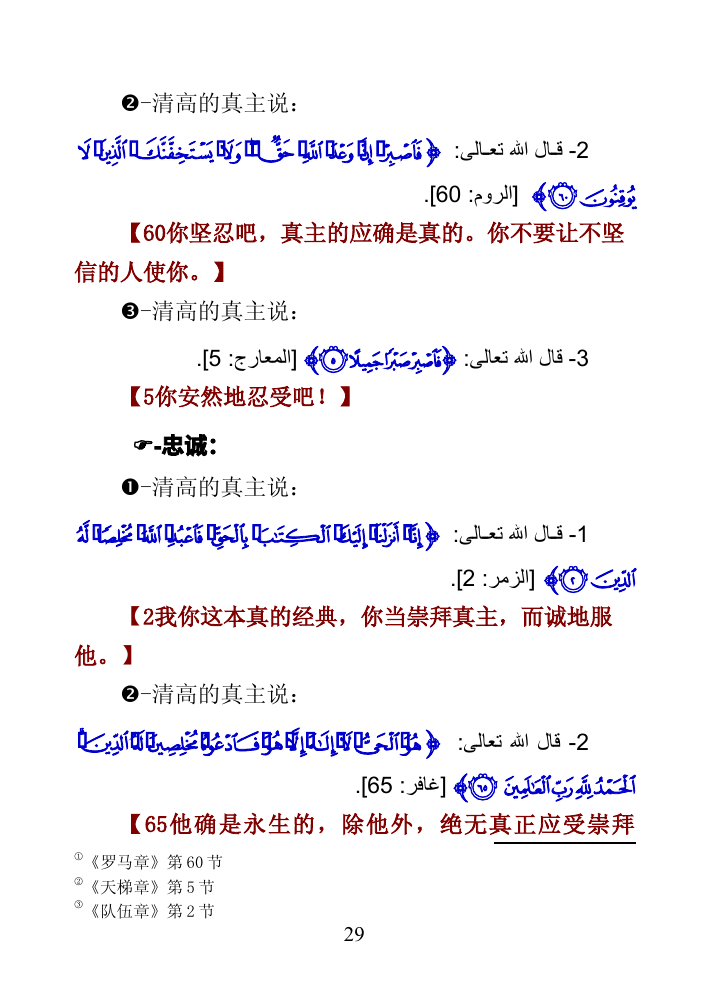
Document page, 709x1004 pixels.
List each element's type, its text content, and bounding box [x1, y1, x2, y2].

text 2- قال الله تعالى: (ﮰ ﮱ ﯓ ﯔ ﯕ ﯖ ﯗ ﯘ ﯙ ﯚ ﯛ ﯜ ﯝ ﯞ ﯟ ﯠ) [غافر: 65]. [74, 721, 635, 809]
text -清高的真主说： [74, 472, 635, 500]
text 【[60]你坚忍吧，真主的应许确是真实的。你不要让不坚信的人使你轻率。】 [74, 218, 635, 283]
text 1- قال الله تعالى: (ﭻ ﭼ ﭽ ﭾ ﭿ ﮀ ﮁ ﮂ ﮃ ﮄﮅ) [الزمر: 2]. [74, 514, 635, 602]
text 2- قال الله تعالى: (ﰀ ﰁ ﰂ ﰃ ﰄ ﰅ ﰆ ﰇ ﰈ ﰉ ﰊﰋ) [الروم: 60]. [74, 130, 635, 218]
text -清高的真主说： [74, 680, 635, 708]
text 3- قال الله تعالى: (ﯰ ﯱ ﯲ ﯳ) [المعارج: 5]. [74, 338, 635, 382]
text -清高的真主说： [74, 88, 635, 116]
text 【[2]我降示你这本包含真理的经典，你当崇拜真主，而且诚笃地顺服他。】 [74, 602, 635, 667]
text -忠诚： [74, 433, 635, 459]
text -清高的真主说： [74, 296, 635, 324]
text 【[5]你安然地忍受吧！】 [74, 382, 635, 408]
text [74, 809, 635, 835]
